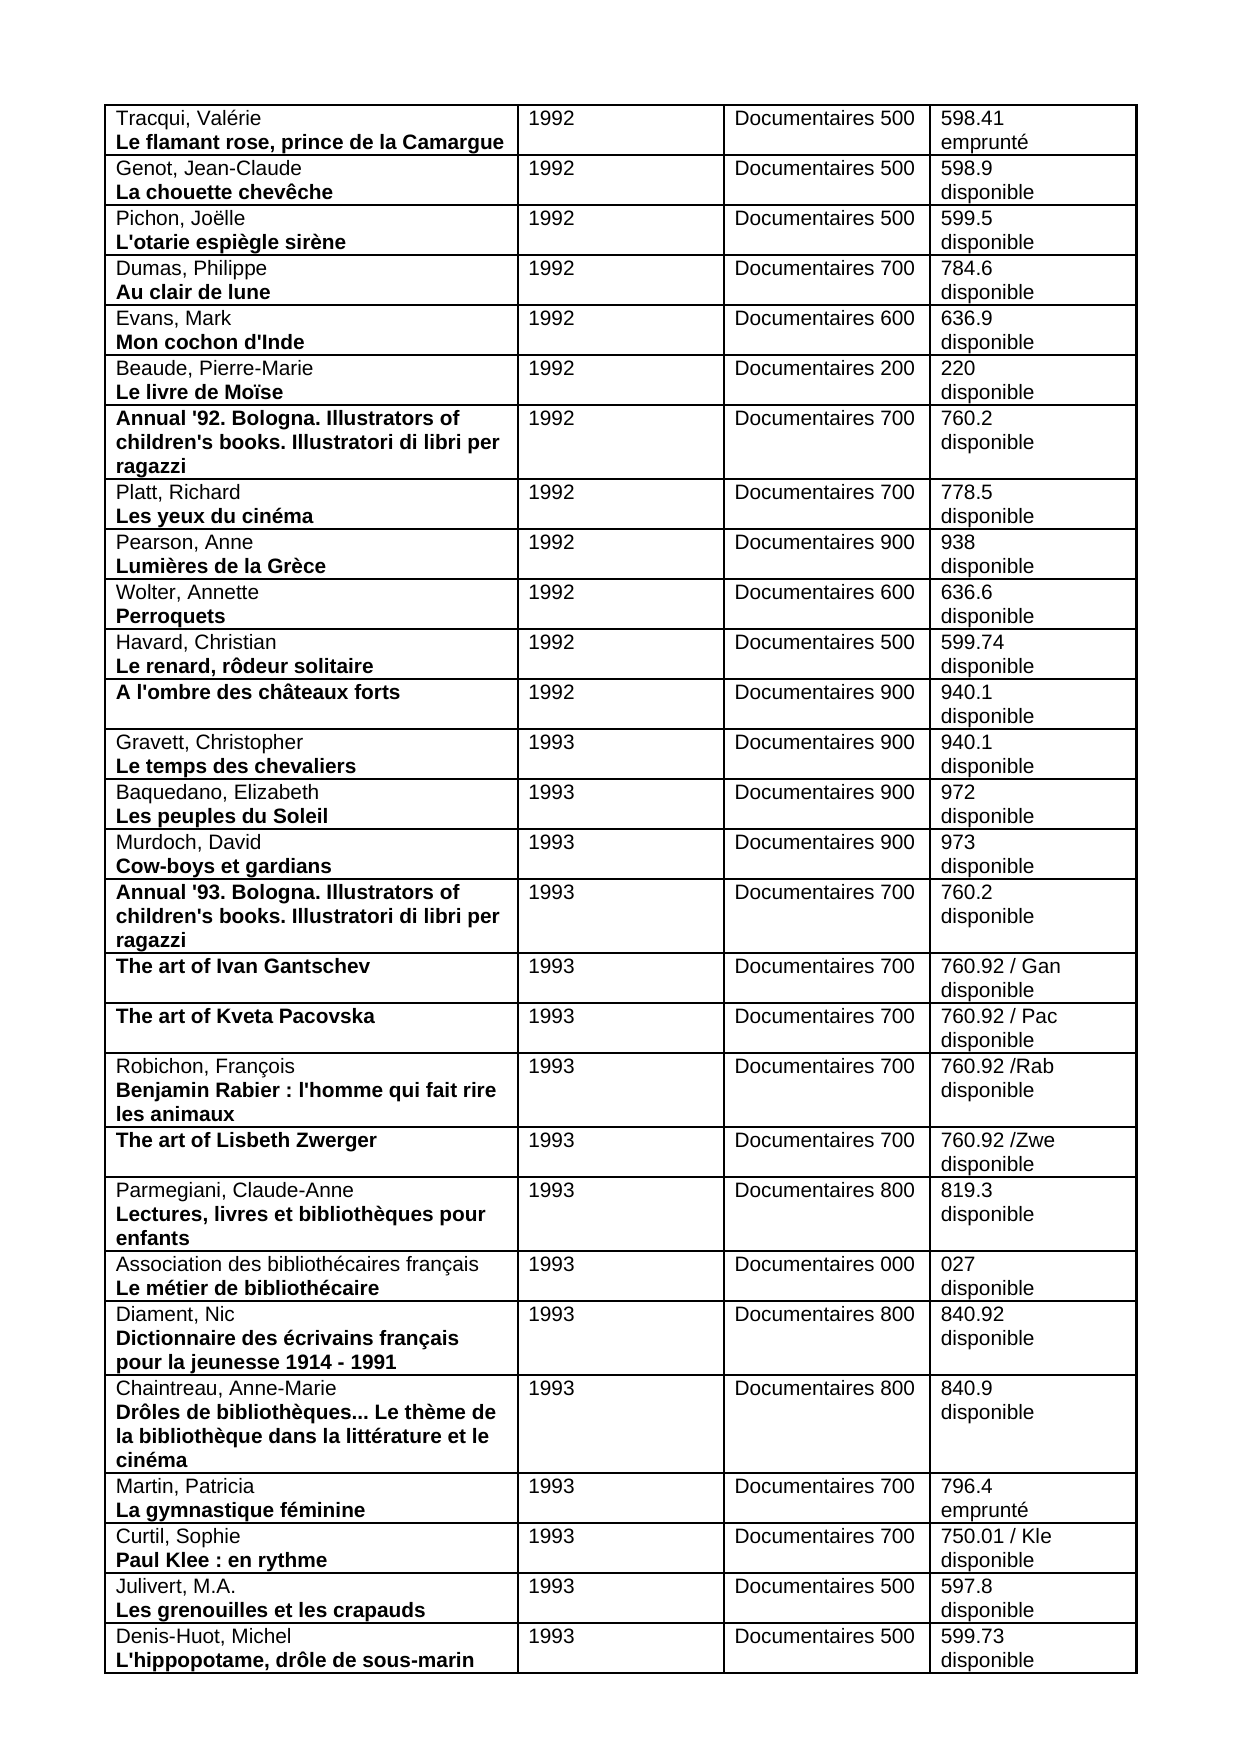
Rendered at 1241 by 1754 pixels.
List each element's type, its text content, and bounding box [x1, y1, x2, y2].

table_cell 220 disponible [931, 356, 1135, 404]
table_cell Annual '92. Bologna. Illustrators of children's books. Illustratori di libri per ragazzi [106, 406, 517, 478]
table_cell The art of Kveta Pacovska [106, 1004, 517, 1052]
table_cell 840.9 disponible [931, 1376, 1135, 1472]
table_cell A l'ombre des châteaux forts [106, 680, 517, 728]
table_cell 1992 [519, 356, 723, 404]
table_cell Pearson, Anne Lumières de la Grèce [106, 530, 517, 578]
table_cell Documentaires 800 [725, 1178, 929, 1250]
table_cell 1993 [519, 1474, 723, 1522]
table_cell Documentaires 700 [725, 480, 929, 528]
table_cell Documentaires 800 [725, 1376, 929, 1472]
table_cell Documentaires 900 [725, 530, 929, 578]
table_cell 1993 [519, 1376, 723, 1472]
table_cell Documentaires 700 [725, 1004, 929, 1052]
table_cell Documentaires 600 [725, 580, 929, 628]
table_cell The art of Lisbeth Zwerger [106, 1128, 517, 1176]
table_cell 636.6 disponible [931, 580, 1135, 628]
table_cell Murdoch, David Cow-boys et gardians [106, 830, 517, 878]
table_cell 938 disponible [931, 530, 1135, 578]
table_cell 760.92 / Pac disponible [931, 1004, 1135, 1052]
table_cell 940.1 disponible [931, 730, 1135, 778]
table_cell Documentaires 500 [725, 106, 929, 154]
table_cell 1993 [519, 1004, 723, 1052]
table_cell The art of Ivan Gantschev [106, 954, 517, 1002]
table_cell Pichon, Joëlle L'otarie espiègle sirène [106, 206, 517, 254]
table_cell Documentaires 700 [725, 1128, 929, 1176]
table_cell 1992 [519, 630, 723, 678]
table_cell Genot, Jean-Claude La chouette chevêche [106, 156, 517, 204]
table_cell 1993 [519, 830, 723, 878]
table_cell Havard, Christian Le renard, rôdeur solitaire [106, 630, 517, 678]
table_cell Documentaires 700 [725, 1054, 929, 1126]
table_cell Documentaires 500 [725, 1624, 929, 1672]
table_cell Association des bibliothécaires français Le métier de bibliothécaire [106, 1252, 517, 1300]
table_cell 1993 [519, 730, 723, 778]
table_cell 760.2 disponible [931, 880, 1135, 952]
table_cell Documentaires 500 [725, 206, 929, 254]
table_cell 597.8 disponible [931, 1574, 1135, 1622]
table_cell Baquedano, Elizabeth Les peuples du Soleil [106, 780, 517, 828]
table_cell 027 disponible [931, 1252, 1135, 1300]
table_cell 1993 [519, 1252, 723, 1300]
table_cell 1992 [519, 156, 723, 204]
table_cell Dumas, Philippe Au clair de lune [106, 256, 517, 304]
table_cell 840.92 disponible [931, 1302, 1135, 1374]
table_cell 1992 [519, 256, 723, 304]
table_cell Beaude, Pierre-Marie Le livre de Moïse [106, 356, 517, 404]
table_cell Robichon, François Benjamin Rabier : l'homme qui fait rire les animaux [106, 1054, 517, 1126]
table_cell Documentaires 500 [725, 156, 929, 204]
table_cell 1992 [519, 406, 723, 478]
table_cell Gravett, Christopher Le temps des chevaliers [106, 730, 517, 778]
table_cell 760.92 /Rab disponible [931, 1054, 1135, 1126]
table_cell Parmegiani, Claude-Anne Lectures, livres et bibliothèques pour enfants [106, 1178, 517, 1250]
table_cell Documentaires 900 [725, 780, 929, 828]
table_cell 796.4 emprunté [931, 1474, 1135, 1522]
table_cell 1992 [519, 206, 723, 254]
table_cell 1993 [519, 1178, 723, 1250]
table_cell 1992 [519, 680, 723, 728]
table_cell 760.2 disponible [931, 406, 1135, 478]
table_cell 760.92 / Gan disponible [931, 954, 1135, 1002]
table_cell Documentaires 900 [725, 680, 929, 728]
table_cell 1992 [519, 480, 723, 528]
table_cell 784.6 disponible [931, 256, 1135, 304]
table_cell 1993 [519, 1524, 723, 1572]
table_cell Diament, Nic Dictionnaire des écrivains français pour la jeunesse 1914 - 1991 [106, 1302, 517, 1374]
table_cell 598.9 disponible [931, 156, 1135, 204]
table_cell Documentaires 700 [725, 1474, 929, 1522]
table_cell 1992 [519, 580, 723, 628]
table_cell 1992 [519, 106, 723, 154]
table_cell 972 disponible [931, 780, 1135, 828]
table_cell Denis-Huot, Michel L'hippopotame, drôle de sous-marin [106, 1624, 517, 1672]
table_cell Documentaires 700 [725, 880, 929, 952]
table_cell 819.3 disponible [931, 1178, 1135, 1250]
table_cell Documentaires 000 [725, 1252, 929, 1300]
table_cell Curtil, Sophie Paul Klee : en rythme [106, 1524, 517, 1572]
table_cell Documentaires 700 [725, 256, 929, 304]
table_cell Annual '93. Bologna. Illustrators of children's books. Illustratori di libri per ragazzi [106, 880, 517, 952]
table_cell 750.01 / Kle disponible [931, 1524, 1135, 1572]
table_cell 778.5 disponible [931, 480, 1135, 528]
table_cell 1993 [519, 1128, 723, 1176]
table_cell 973 disponible [931, 830, 1135, 878]
table_cell 599.73 disponible [931, 1624, 1135, 1672]
table_cell 1993 [519, 1302, 723, 1374]
table_cell Tracqui, Valérie Le flamant rose, prince de la Camargue [106, 106, 517, 154]
table_cell 599.5 disponible [931, 206, 1135, 254]
table_cell 1993 [519, 1624, 723, 1672]
table_cell Documentaires 200 [725, 356, 929, 404]
table_cell 599.74 disponible [931, 630, 1135, 678]
table_cell Documentaires 700 [725, 954, 929, 1002]
table_cell 636.9 disponible [931, 306, 1135, 354]
table_cell Documentaires 500 [725, 1574, 929, 1622]
table_cell 1993 [519, 954, 723, 1002]
table_cell Documentaires 800 [725, 1302, 929, 1374]
table_cell Documentaires 900 [725, 830, 929, 878]
table_cell Documentaires 700 [725, 406, 929, 478]
table_cell 760.92 /Zwe disponible [931, 1128, 1135, 1176]
table_cell Documentaires 500 [725, 630, 929, 678]
table_cell Evans, Mark Mon cochon d'Inde [106, 306, 517, 354]
table_cell Documentaires 700 [725, 1524, 929, 1572]
table_cell 940.1 disponible [931, 680, 1135, 728]
table_cell Documentaires 600 [725, 306, 929, 354]
table_cell Chaintreau, Anne-Marie Drôles de bibliothèques... Le thème de la bibliothèque dans la littérature et le cinéma [106, 1376, 517, 1472]
table_cell 1992 [519, 530, 723, 578]
table_cell 1993 [519, 780, 723, 828]
table_cell 1992 [519, 306, 723, 354]
table_cell Wolter, Annette Perroquets [106, 580, 517, 628]
table_cell Julivert, M.A. Les grenouilles et les crapauds [106, 1574, 517, 1622]
table_cell 1993 [519, 1054, 723, 1126]
table_cell Platt, Richard Les yeux du cinéma [106, 480, 517, 528]
table_cell 598.41 emprunté [931, 106, 1135, 154]
table_cell 1993 [519, 880, 723, 952]
table_cell 1993 [519, 1574, 723, 1622]
table_cell Documentaires 900 [725, 730, 929, 778]
table_cell Martin, Patricia La gymnastique féminine [106, 1474, 517, 1522]
